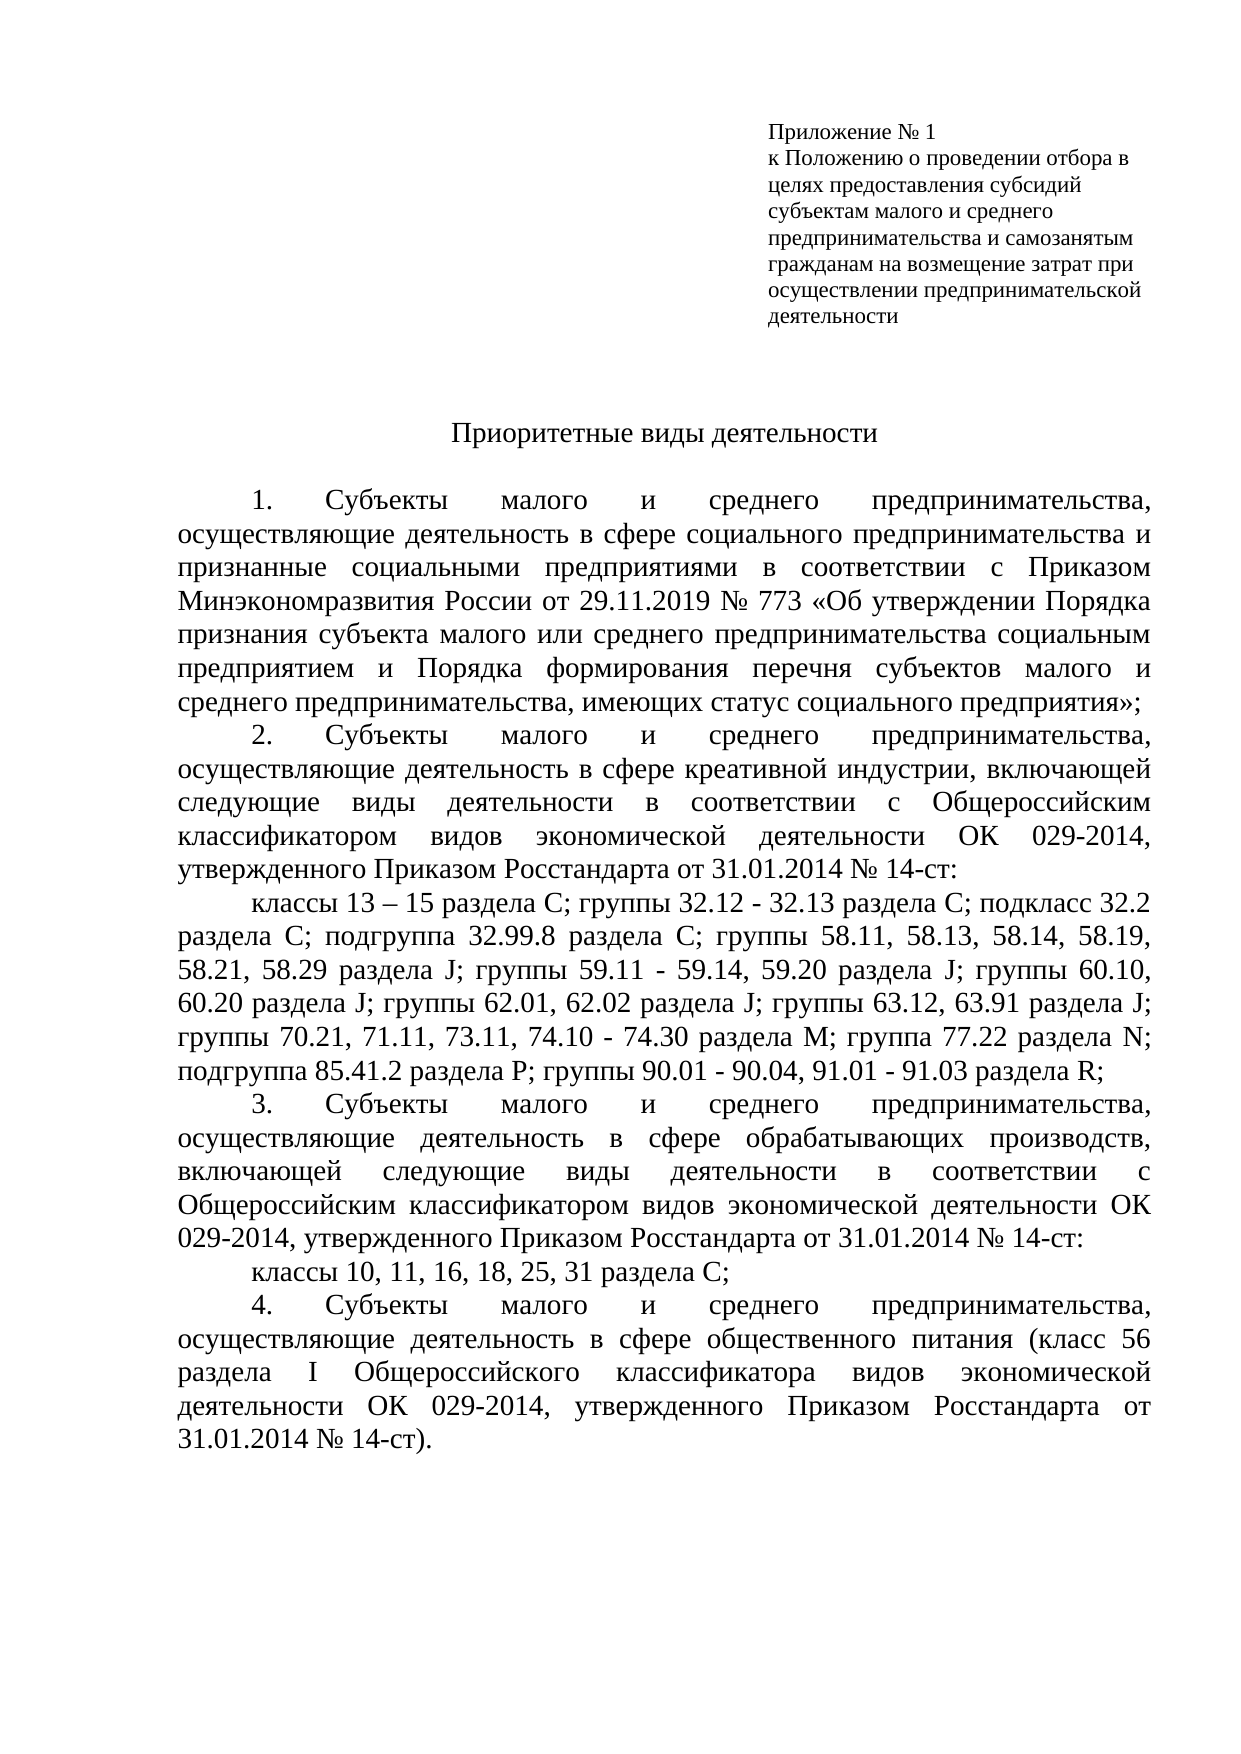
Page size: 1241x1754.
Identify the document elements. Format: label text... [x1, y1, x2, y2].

text Приложение № 1 [768, 118, 1152, 144]
text к Положению о проведении отбора в целях предоставления субсидий субъектам малого и среднего предпринимательства и самозанятым гражданам на возмещение затрат при осуществлении предпринимательской деятельности [768, 144, 1152, 329]
text классы 13 – 15 раздела С; группы 32.12 - 32.13 раздела С; подкласс 32.2 раздела С; подгруппа 32.99.8 раздела С; группы 58.11, 58.13, 58.14, 58.19, 58.21, 58.29 раздела J; группы 59.11 - 59.14, 59.20 раздела J; группы 60.10, 60.20 раздела J; группы 62.01, 62.02 раздела J; группы 63.12, 63.91 раздела J; группы 70.21, 71.11, 73.11, 74.10 - 74.30 раздела М; группа 77.22 раздела N; подгруппа 85.41.2 раздела P; группы 90.01 - 90.04, 91.01 - 91.03 раздела R; [177, 885, 1152, 1086]
list Субъекты малого и среднего предпринимательства, осуществляющие деятельность в сфере обрабатывающих производств, включающей следующие виды деятельности в соответствии с Общероссийским классификатором видов экономической деятельности ОК 029-2014, утвержденного Приказом Росстандарта от 31.01.2014 № 14-ст: [177, 1086, 1152, 1254]
list Субъекты малого и среднего предпринимательства, осуществляющие деятельность в сфере общественного питания (класс 56 раздела I Общероссийского классификатора видов экономической деятельности ОК 029-2014, утвержденного Приказом Росстандарта от 31.01.2014 № 14-ст). [177, 1287, 1152, 1455]
list Субъекты малого и среднего предпринимательства, осуществляющие деятельность в сфере социального предпринимательства и признанные социальными предприятиями в соответствии с Приказом Минэкономразвития России от 29.11.2019 № 773 «Об утверждении Порядка признания субъекта малого или среднего предпринимательства социальным предприятием и Порядка формирования перечня субъектов малого и среднего предпринимательства, имеющих статус социального предприятия»; [177, 482, 1152, 717]
text Приоритетные виды деятельности [177, 415, 1152, 449]
list Субъекты малого и среднего предпринимательства, осуществляющие деятельность в сфере креативной индустрии, включающей следующие виды деятельности в соответствии с Общероссийским классификатором видов экономической деятельности ОК 029-2014, утвержденного Приказом Росстандарта от 31.01.2014 № 14-ст: [177, 717, 1152, 885]
text классы 10, 11, 16, 18, 25, 31 раздела С; [251, 1254, 1152, 1287]
